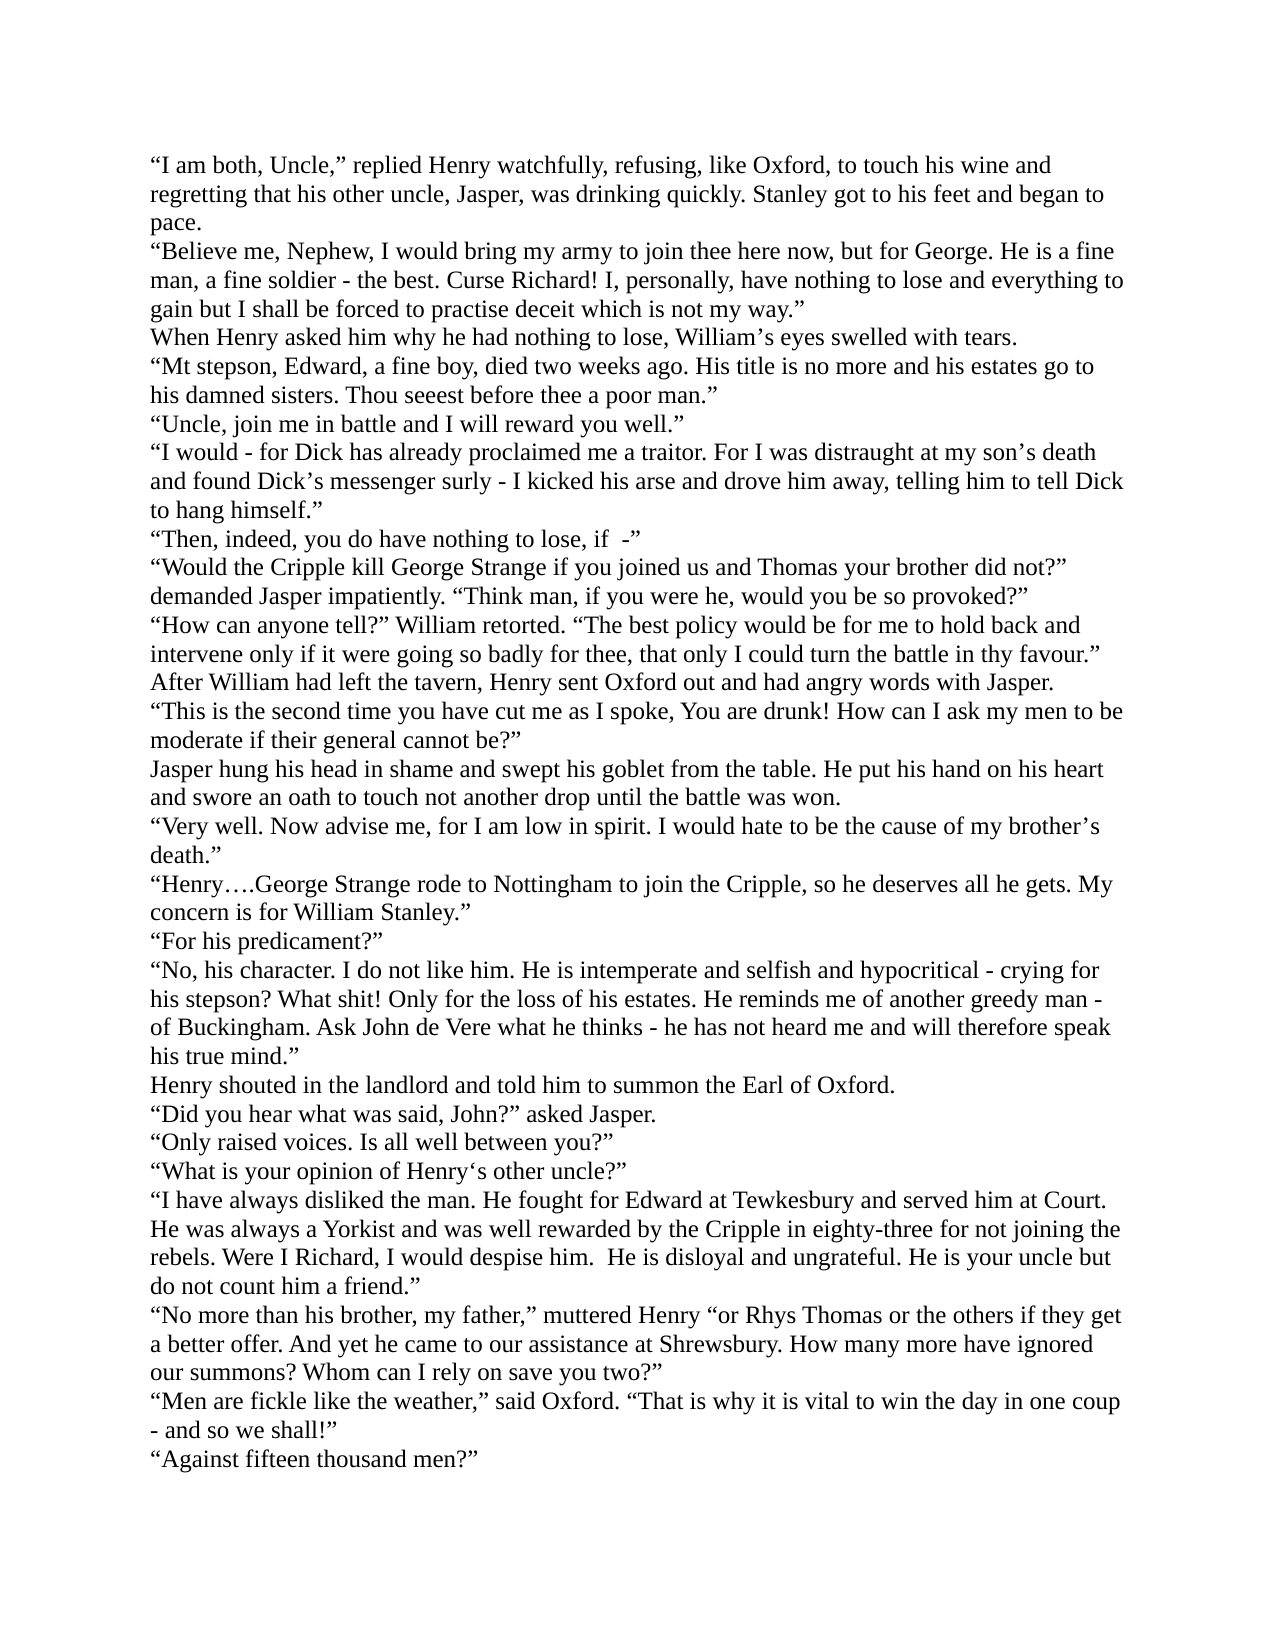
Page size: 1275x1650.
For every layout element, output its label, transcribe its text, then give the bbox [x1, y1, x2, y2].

text “Would the Cripple kill George Strange if you joined us and Thomas your brother did not?” demanded Jasper impatiently. “Think man, if you were he, would you be so provoked?” [150, 552, 1125, 610]
text “No more than his brother, my father,” muttered Henry “or Rhys Thomas or the others if they get a better offer. And yet he came to our assistance at Shrewsbury. How many more have ignored our summons? Whom can I rely on save you two?” [150, 1300, 1125, 1386]
text Henry shouted in the landlord and told him to summon the Earl of Oxford. [150, 1070, 1125, 1099]
text “Believe me, Nephew, I would bring my army to join thee here now, but for George. He is a fine man, a fine soldier - the best. Curse Richard! I, personally, have nothing to lose and everything to gain but I shall be forced to practise deceit which is not my way.” [150, 236, 1125, 322]
text “How can anyone tell?” William retorted. “The best policy would be for me to hold back and intervene only if it were going so badly for thee, that only I could turn the battle in thy favour.” [150, 610, 1125, 667]
text “Henry….George Strange rode to Nottingham to join the Cripple, so he deserves all he gets. My concern is for William Stanley.” [150, 869, 1125, 926]
text “Did you hear what was said, John?” asked Jasper. [150, 1099, 1125, 1127]
text “What is your opinion of Henry‘s other uncle?” [150, 1156, 1125, 1185]
text “I would - for Dick has already proclaimed me a traitor. For I was distraught at my son’s death and found Dick’s messenger surly - I kicked his arse and drove him away, telling him to tell Dick to hang himself.” [150, 437, 1125, 524]
text “This is the second time you have cut me as I spoke, You are drunk! How can I ask my men to be moderate if their general cannot be?” [150, 696, 1125, 754]
text After William had left the tavern, Henry sent Oxford out and had angry words with Jasper. [150, 667, 1125, 696]
text “Then, indeed, you do have nothing to lose, if -” [150, 524, 1125, 552]
text “Mt stepson, Edward, a fine boy, died two weeks ago. His title is no more and his estates go to his damned sisters. Thou seeest before thee a poor man.” [150, 351, 1125, 409]
text “I have always disliked the man. He fought for Edward at Tewkesbury and served him at Court. He was always a Yorkist and was well rewarded by the Cripple in eighty-three for not joining the rebels. Were I Richard, I would despise him. He is disloyal and ungrateful. He is your uncle but do not count him a friend.” [150, 1185, 1125, 1300]
text “Uncle, join me in battle and I will reward you well.” [150, 409, 1125, 437]
text “Very well. Now advise me, for I am low in spirit. I would hate to be the cause of my brother’s death.” [150, 811, 1125, 869]
text When Henry asked him why he had nothing to lose, William’s eyes swelled with tears. [150, 322, 1125, 351]
text “I am both, Uncle,” replied Henry watchfully, refusing, like Oxford, to touch his wine and regretting that his other uncle, Jasper, was drinking quickly. Stanley got to his feet and began to pace. [150, 150, 1125, 236]
text Jasper hung his head in shame and swept his goblet from the table. He put his hand on his heart and swore an oath to touch not another drop until the battle was won. [150, 754, 1125, 811]
text “For his predicament?” [150, 926, 1125, 955]
text “Only raised voices. Is all well between you?” [150, 1127, 1125, 1156]
text “Men are fickle like the weather,” said Oxford. “That is why it is vital to win the day in one coup - and so we shall!” [150, 1386, 1125, 1444]
text “No, his character. I do not like him. He is intemperate and selfish and hypocritical - crying for his stepson? What shit! Only for the loss of his estates. He reminds me of another greedy man - of Buckingham. Ask John de Vere what he thinks - he has not heard me and will therefore speak his true mind.” [150, 955, 1125, 1070]
text “Against fifteen thousand men?” [150, 1444, 1125, 1472]
